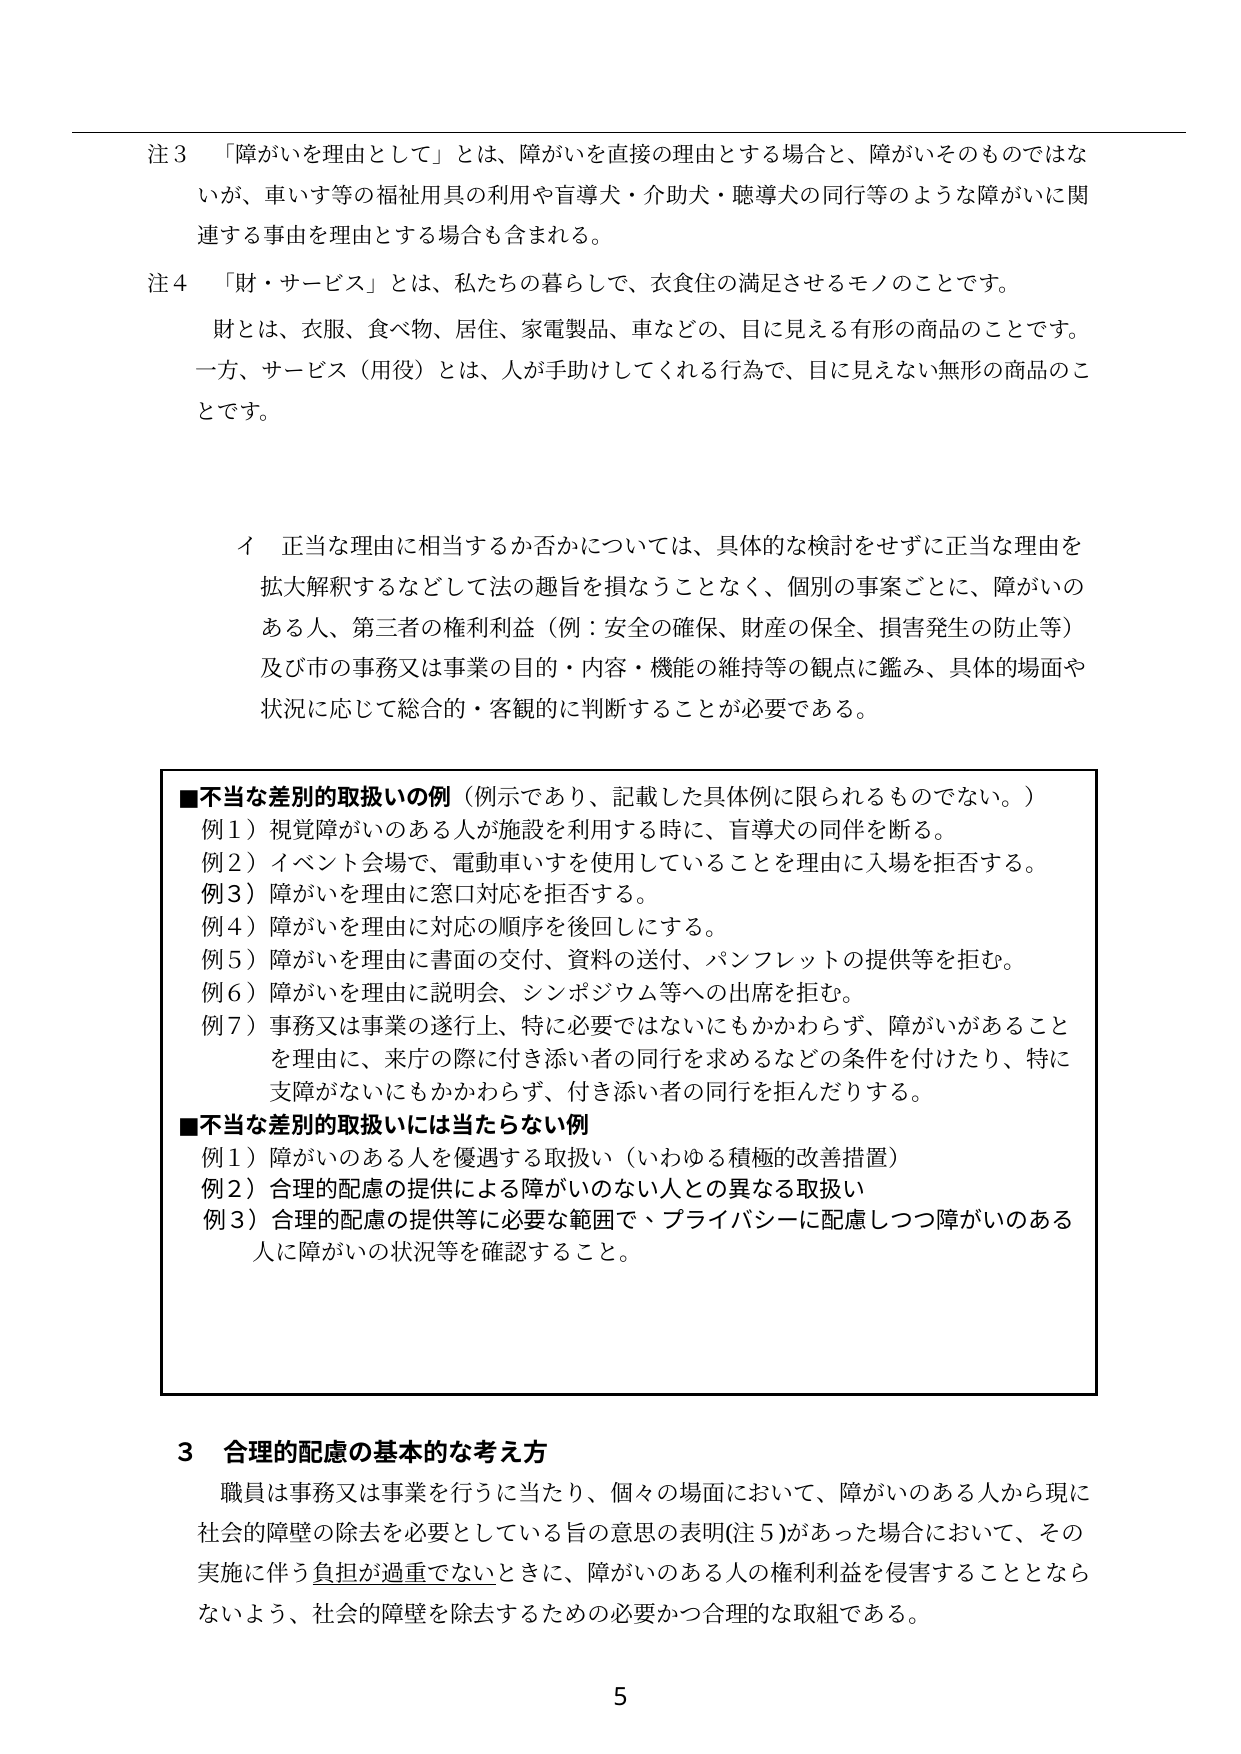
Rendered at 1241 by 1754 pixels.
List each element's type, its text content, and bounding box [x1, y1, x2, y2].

text イ 正当な理由に相当するか否かについては、具体的な検討をせずに正当な理由を拡大解釈するなどして法の趣旨を損なうことなく、個別の事案ごとに、障がいのある人、第三者の権利利益（例：安全の確保、財産の保全、損害発生の防止等）及び市の事務又は事業の目的・内容・機能の維持等の観点に鑑み、具体的場面や状況に応じて総合的・客観的に判断することが必要である。 [235, 524, 1092, 728]
text ３ 合理的配慮の基本的な考え方 [148, 1430, 1092, 1471]
text 注４ 「財・サービス」とは、私たちの暮らしで、衣食住の満足させるモノのことです。 [148, 261, 1092, 302]
text 財とは、衣服、食べ物、居住、家電製品、車などの、目に見える有形の商品のことです。一方、サービス（用役）とは、人が手助けしてくれる行為で、目に見えない無形の商品のことです。 [148, 308, 1092, 430]
text 職員は事務又は事業を行うに当たり、個々の場面において、障がいのある人から現に社会的障壁の除去を必要としている旨の意思の表明(注５)があった場合において、その実施に伴う負担が過重でないときに、障がいのある人の権利利益を侵害することとならないよう、社会的障壁を除去するための必要かつ合理的な取組である。 [198, 1471, 1092, 1634]
text 注３ 「障がいを理由として」とは、障がいを直接の理由とする場合と、障がいそのものではないが、車いす等の福祉用具の利用や盲導犬・介助犬・聴導犬の同行等のような障がいに関連する事由を理由とする場合も含まれる。 [148, 133, 1092, 255]
